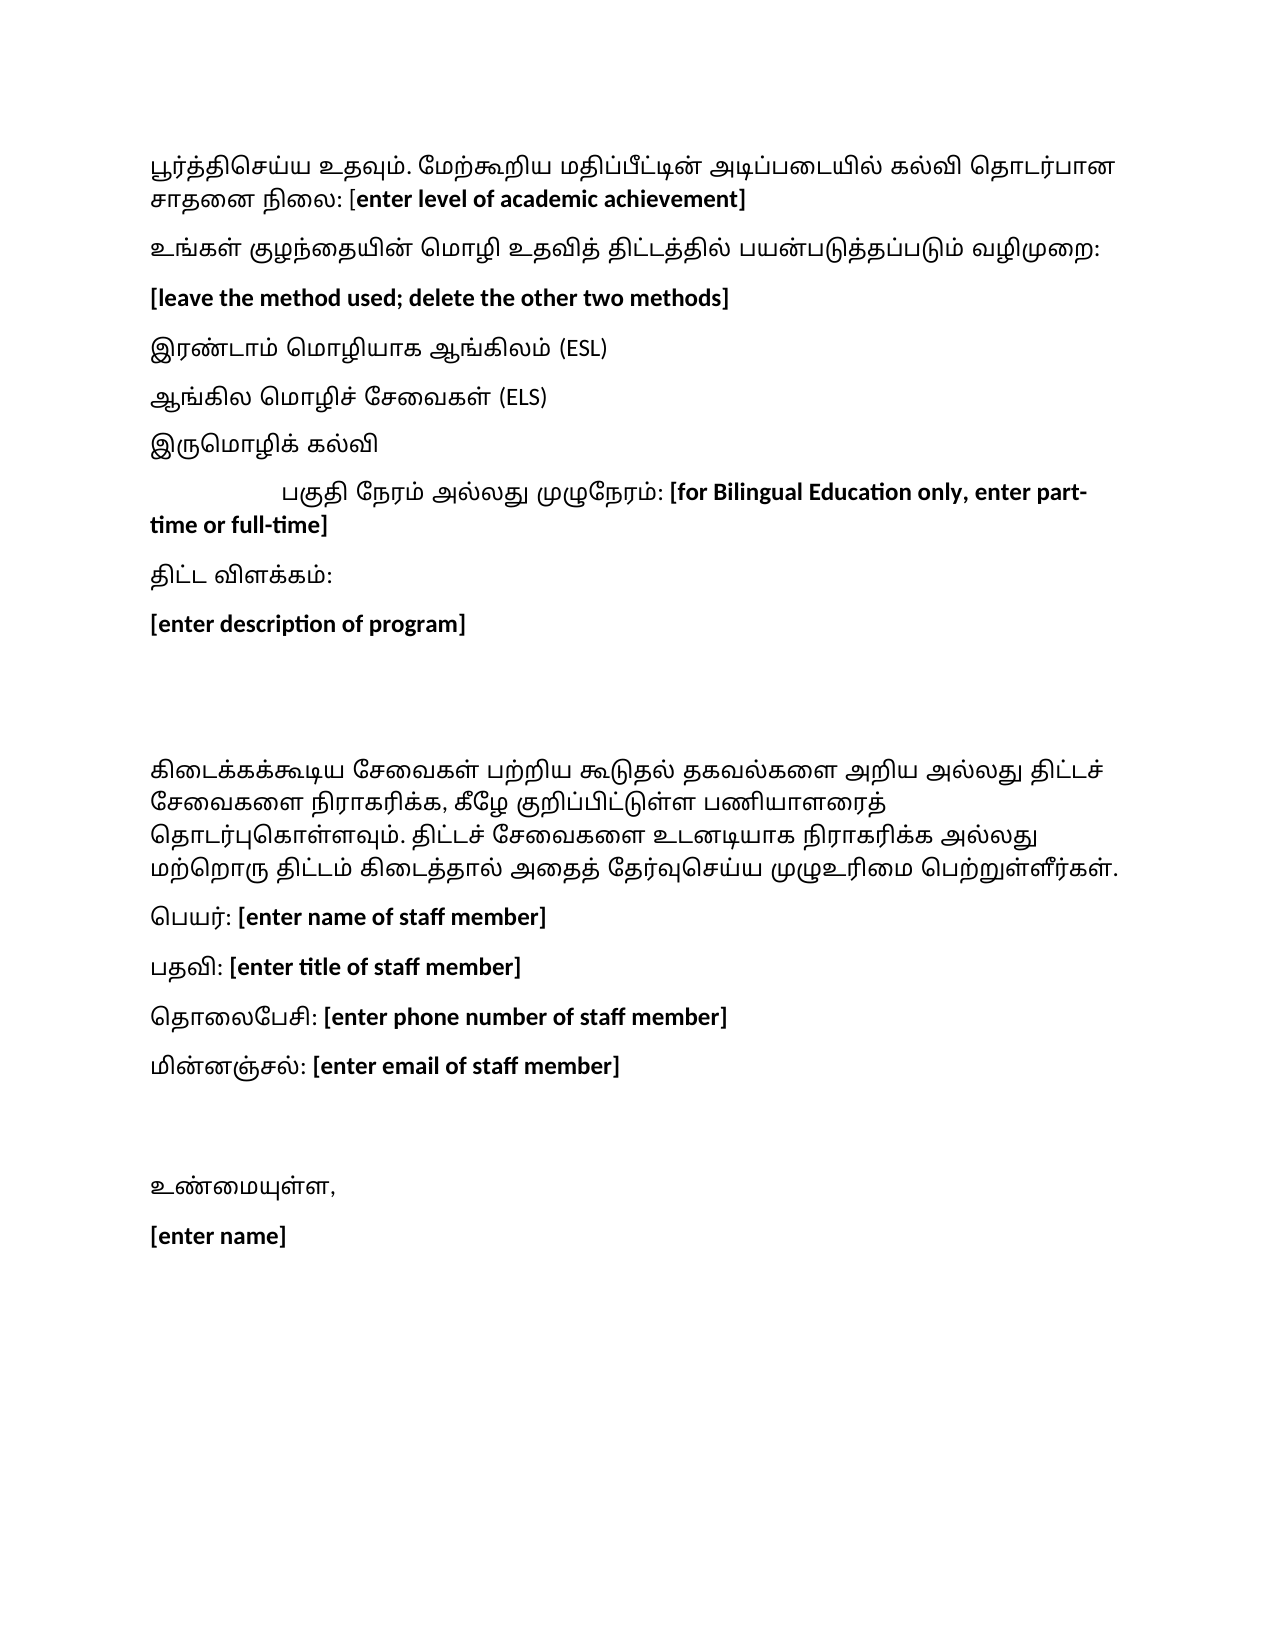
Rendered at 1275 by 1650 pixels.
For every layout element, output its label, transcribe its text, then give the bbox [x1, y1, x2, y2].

text தொலைபேசி: [enter phone number of staff member] [150, 1001, 1125, 1031]
text கிடைக்கக்கூடிய சேவைகள் பற்றிய கூடுதல் தகவல்களை அறிய அல்லது திட்டச் சேவைகளை நிராகரிக்க, கீழே குறிப்பிட்டுள்ள பணியாளரைத் தொடர்புகொள்ளவும். திட்டச் சேவைகளை உடனடியாக நிராகரிக்க அல்லது மற்றொரு திட்டம் கிடைத்தால் அதைத் தேர்வுசெய்ய முழுஉரிமை பெற்றுள்ளீர்கள். [150, 757, 1125, 882]
text பதவி: [enter title of staff member] [150, 951, 1125, 982]
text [150, 150, 1125, 213]
text இரண்டாம் மொழியாக ஆங்கிலம் (ESL) [150, 332, 1125, 362]
text பகுதி நேரம் அல்லது முழுநேரம்: [for Bilingual Education only, enter part-time or full-time] [150, 476, 1125, 540]
text ஆங்கில மொழிச் சேவைகள் (ELS) [150, 381, 1125, 412]
text [enter name] [150, 1220, 1125, 1250]
text [leave the method used; delete the other two methods] [150, 282, 1125, 313]
text உங்கள் குழந்தையின் மொழி உதவித் திட்டத்தில் பயன்படுத்தப்படும் வழிமுறை: [150, 232, 1125, 263]
text உண்மையுள்ள, [150, 1170, 1125, 1201]
text இருமொழிக் கல்வி [150, 431, 1125, 457]
text பெயர்: [enter name of staff member] [150, 902, 1125, 932]
text [enter description of program] [150, 608, 1125, 639]
text திட்ட விளக்கம்: [150, 559, 1125, 589]
text மின்னஞ்சல்: [enter email of staff member] [150, 1050, 1125, 1081]
